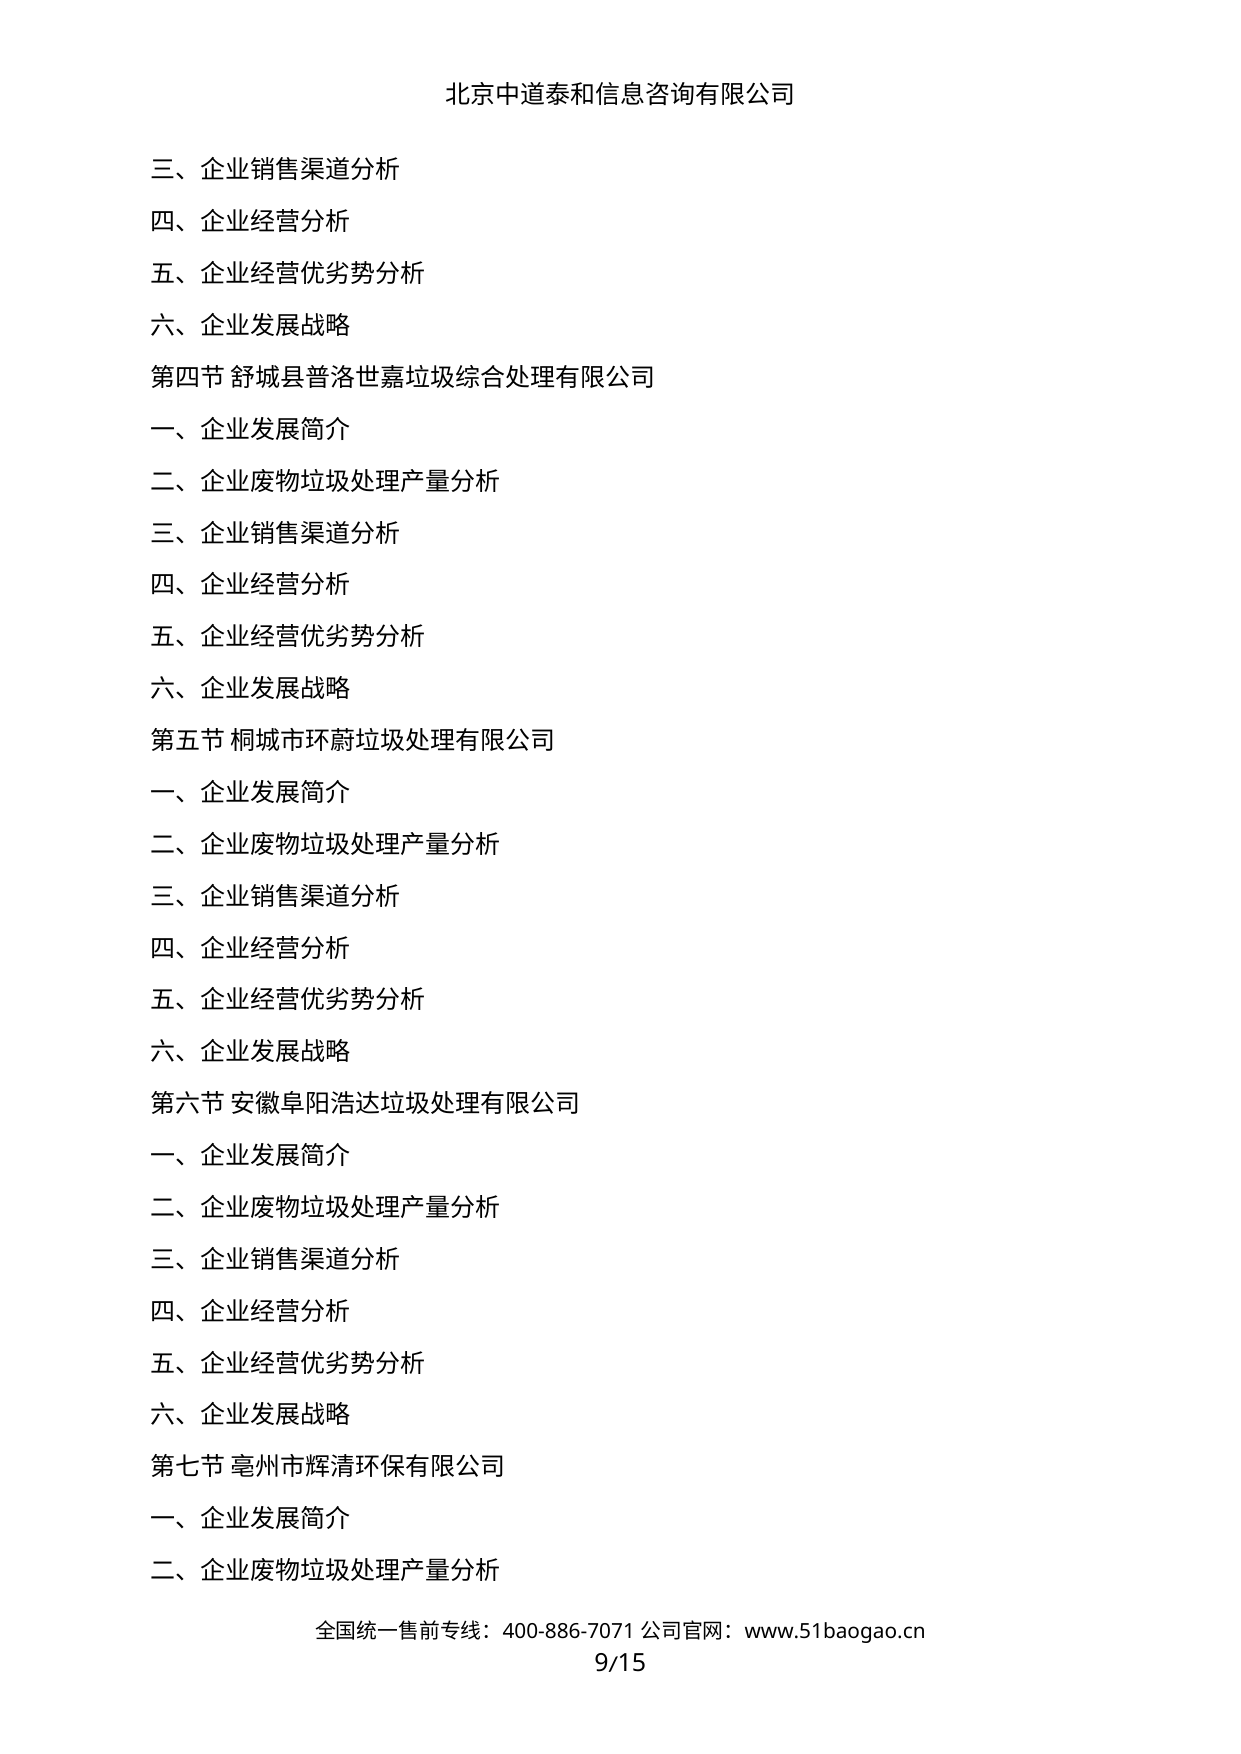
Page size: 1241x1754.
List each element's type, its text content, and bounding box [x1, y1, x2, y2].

text 一、企业发展简介 [150, 1136, 1090, 1172]
text 第六节 安徽阜阳浩达垃圾处理有限公司 [150, 1084, 1090, 1120]
text 四、企业经营分析 [150, 202, 1090, 238]
text 五、企业经营优劣势分析 [150, 1343, 1090, 1379]
text 第四节 舒城县普洛世嘉垃圾综合处理有限公司 [150, 357, 1090, 394]
text 二、企业废物垃圾处理产量分析 [150, 824, 1090, 861]
text 六、企业发展战略 [150, 306, 1090, 342]
text 四、企业经营分析 [150, 928, 1090, 964]
text 第七节 亳州市辉清环保有限公司 [150, 1447, 1090, 1483]
text 第五节 桐城市环蔚垃圾处理有限公司 [150, 721, 1090, 757]
text 六、企业发展战略 [150, 1395, 1090, 1431]
text 一、企业发展简介 [150, 409, 1090, 446]
text 三、企业销售渠道分析 [150, 876, 1090, 912]
text 三、企业销售渠道分析 [150, 1239, 1090, 1276]
text 五、企业经营优劣势分析 [150, 254, 1090, 290]
text 二、企业废物垃圾处理产量分析 [150, 1551, 1090, 1587]
text 二、企业废物垃圾处理产量分析 [150, 1187, 1090, 1224]
text 六、企业发展战略 [150, 669, 1090, 705]
text 三、企业销售渠道分析 [150, 150, 1090, 186]
text 一、企业发展简介 [150, 772, 1090, 809]
text 四、企业经营分析 [150, 565, 1090, 601]
text 四、企业经营分析 [150, 1291, 1090, 1327]
text 一、企业发展简介 [150, 1499, 1090, 1535]
text 五、企业经营优劣势分析 [150, 980, 1090, 1016]
text 三、企业销售渠道分析 [150, 513, 1090, 549]
text 六、企业发展战略 [150, 1032, 1090, 1068]
text 二、企业废物垃圾处理产量分析 [150, 461, 1090, 497]
text 五、企业经营优劣势分析 [150, 617, 1090, 653]
